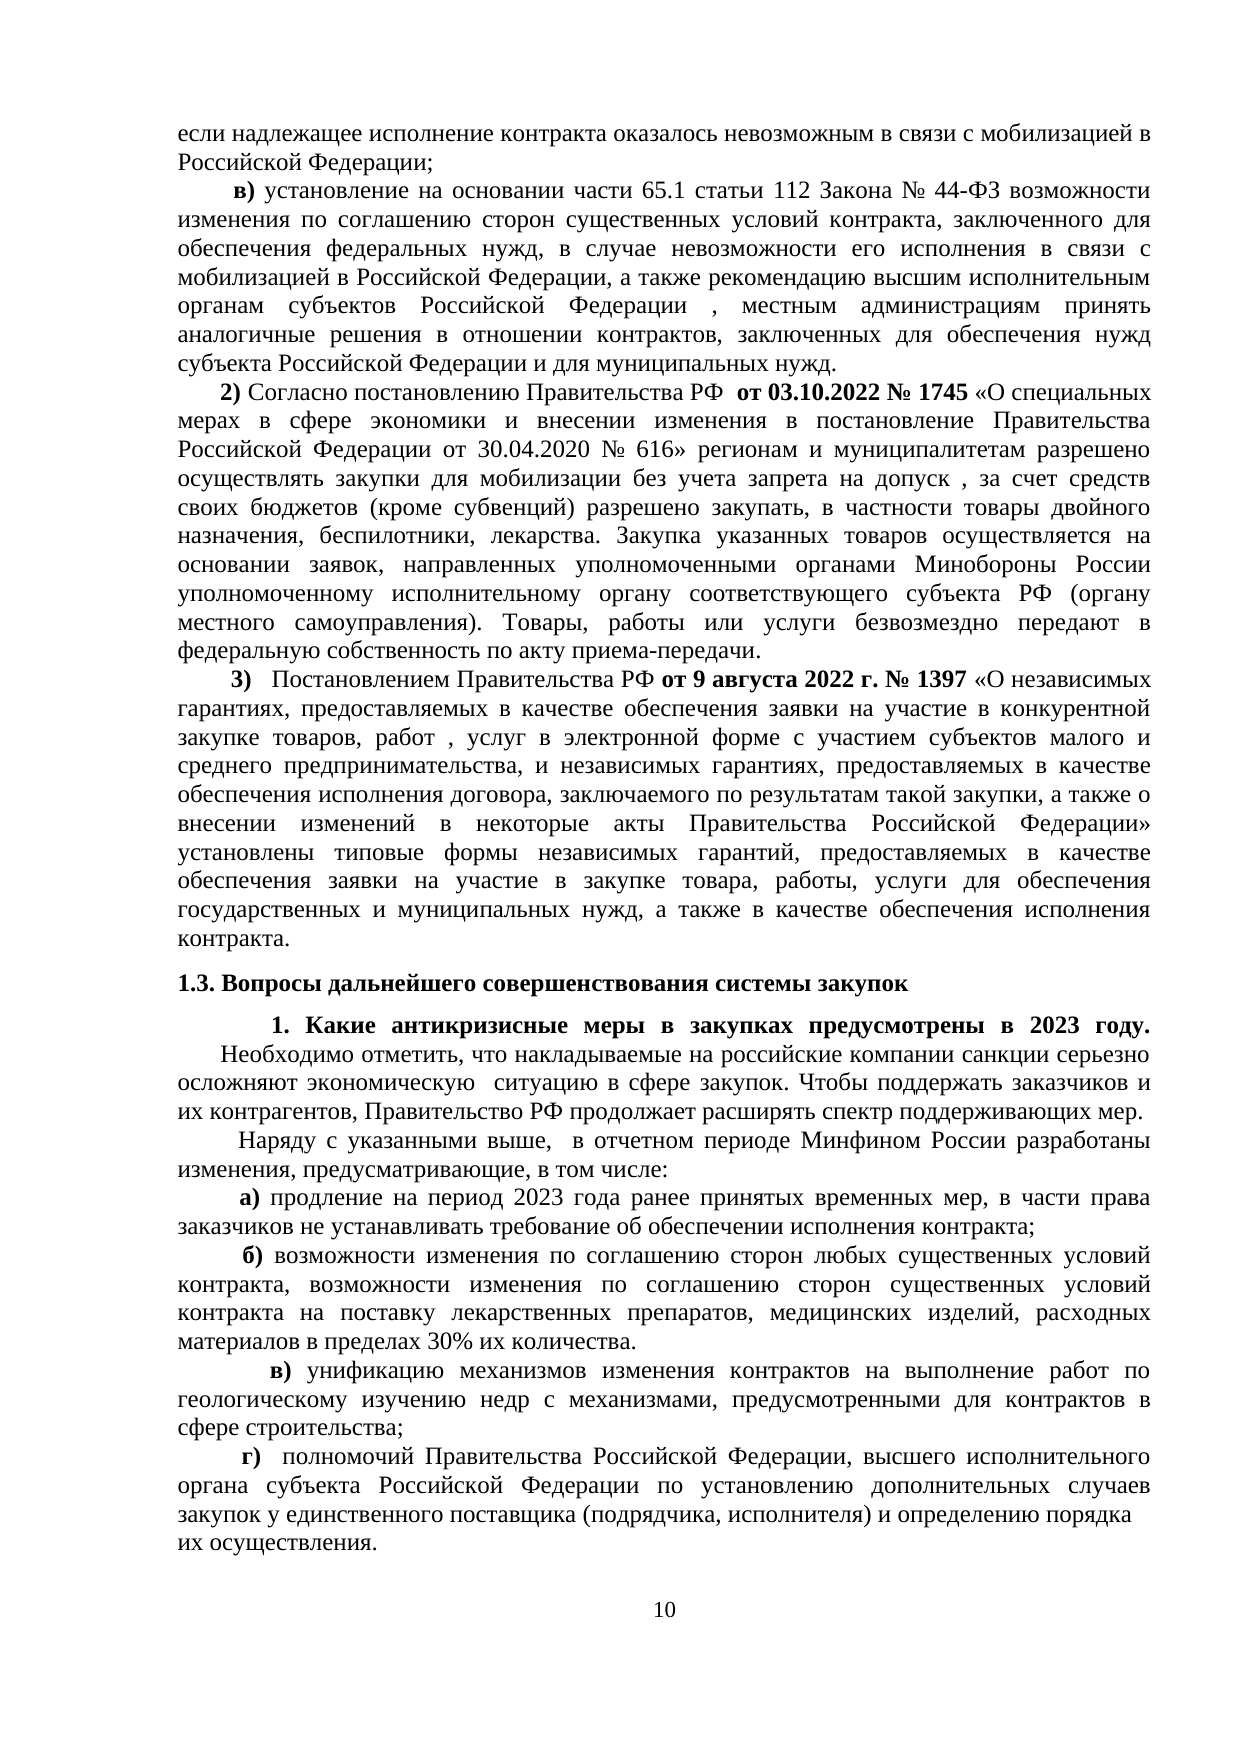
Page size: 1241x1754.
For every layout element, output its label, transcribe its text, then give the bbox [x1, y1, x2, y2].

text в) унификацию механизмов изменения контрактов на выполнение работ по геологическому изучению недр с механизмами, предусмотренными для контрактов в сфере строительства; [177, 1355, 1152, 1441]
text а) продление на период 2023 года ранее принятых временных мер, в части права заказчиков не устанавливать требование об обеспечении исполнения контракта; [177, 1182, 1152, 1240]
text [177, 118, 1152, 176]
text Наряду с указанными выше, в отчетном периоде Минфином России разработаны изменения, предусматривающие, в том числе: [177, 1125, 1152, 1182]
text 3) Постановлением Правительства РФ от 9 августа 2022 г. № 1397 «О независимых гарантиях, предоставляемых в качестве обеспечения заявки на участие в конкурентной закупке товаров, работ , услуг в электронной форме с участием субъектов малого и среднего предпринимательства, и независимых гарантиях, предоставляемых в качестве обеспечения исполнения договора, заключаемого по результатам такой закупки, а также о внесении изменений в некоторые акты Правительства Российской Федерации» установлены типовые формы независимых гарантий, предоставляемых в качестве обеспечения заявки на участие в закупке товара, работы, услуги для обеспечения государственных и муниципальных нужд, а также в качестве обеспечения исполнения контракта. [177, 664, 1152, 952]
text 2) Согласно постановлению Правительства РФ от 03.10.2022 № 1745 «О специальных мерах в сфере экономики и внесении изменения в постановление Правительства Российской Федерации от 30.04.2020 № 616» регионам и муниципалитетам разрешено осуществлять закупки для мобилизации без учета запрета на допуск , за счет средств своих бюджетов (кроме субвенций) разрешено закупать, в частности товары двойного назначения, беспилотники, лекарства. Закупка указанных товаров осуществляется на основании заявок, направленных уполномоченными органами Минобороны России уполномоченному исполнительному органу соответствующего субъекта РФ (органу местного самоуправления). Товары, работы или услуги безвозмездно передают в федеральную собственность по акту приема-передачи. [177, 377, 1152, 664]
text 1. Какие антикризисные меры в закупках предусмотрены в 2023 году. Необходимо отметить, что накладываемые на российские компании санкции серьезно осложняют экономическую ситуацию в сфере закупок. Чтобы поддержать заказчиков и их контрагентов, Правительство РФ продолжает расширять спектр поддерживающих мер. [177, 1010, 1152, 1125]
text б) возможности изменения по соглашению сторон любых существенных условий контракта, возможности изменения по соглашению сторон существенных условий контракта на поставку лекарственных препаратов, медицинских изделий, расходных материалов в пределах 30% их количества. [177, 1240, 1152, 1355]
text в) установление на основании части 65.1 статьи 112 Закона № 44-ФЗ возможности изменения по соглашению сторон существенных условий контракта, заключенного для обеспечения федеральных нужд, в случае невозможности его исполнения в связи с мобилизацией в Российской Федерации, а также рекомендацию высшим исполнительным органам субъектов Российской Федерации , местным администрациям принять аналогичные решения в отношении контрактов, заключенных для обеспечения нужд субъекта Российской Федерации и для муниципальных нужд. [177, 176, 1152, 377]
text их осуществления. [177, 1527, 1152, 1556]
text г) полномочий Правительства Российской Федерации, высшего исполнительного органа субъекта Российской Федерации по установлению дополнительных случаев закупок у единственного поставщика (подрядчика, исполнителя) и определению порядка [177, 1441, 1152, 1527]
text 1.3. Вопросы дальнейшего совершенствования системы закупок [177, 966, 1152, 997]
